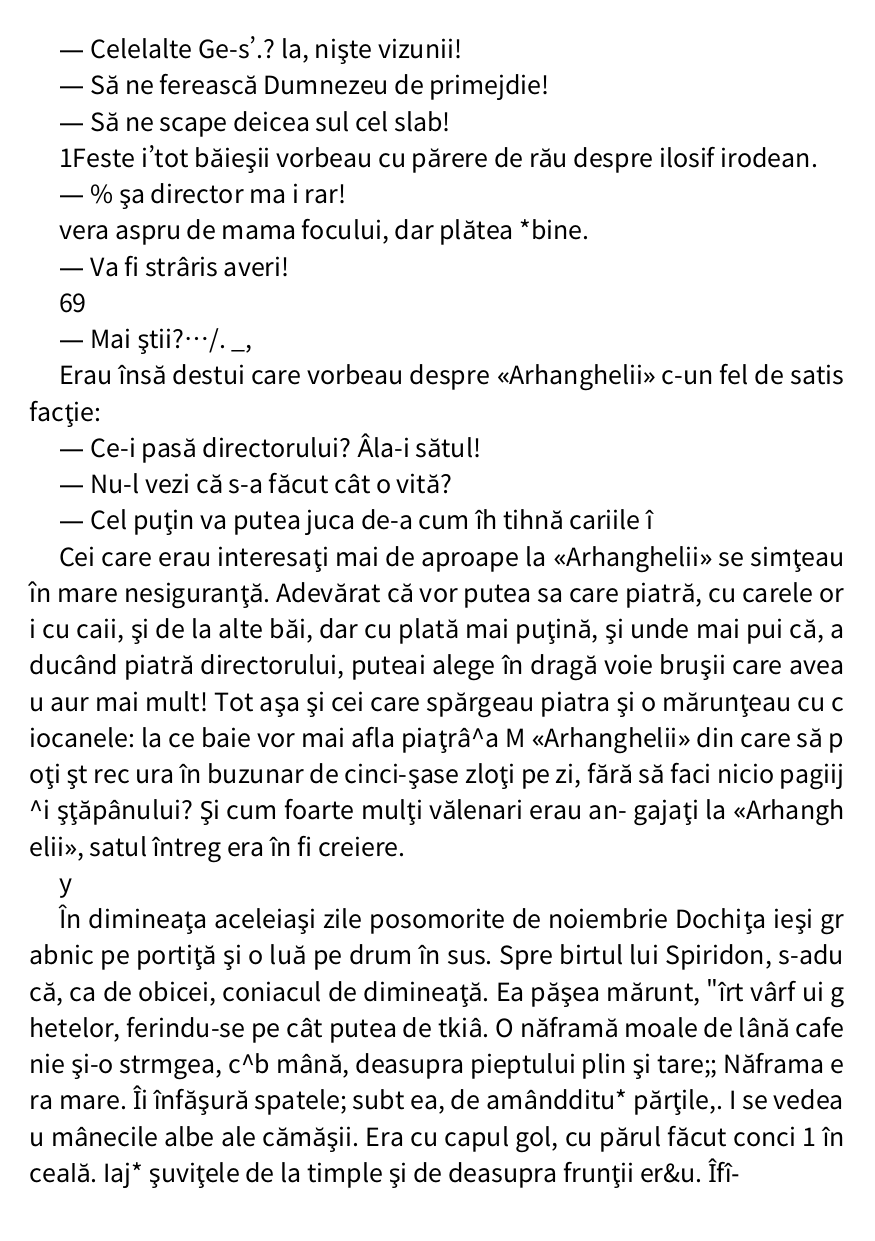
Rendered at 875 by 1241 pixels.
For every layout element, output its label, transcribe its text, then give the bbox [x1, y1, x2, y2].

text — Cel puţin va putea juca de-a cum îh tihnă cariile î [29, 501, 844, 537]
text — % şa director ma i rar! [29, 174, 844, 211]
text În dimineaţa aceleiaşi zile posomorite de noiembrie Dochiţa ieşi grabnic pe portiţă şi o luă pe drum în sus. Spre birtul lui Spiridon, s-aducă, ca de obicei, coniacul de dimineaţă. Ea păşea mărunt, "îrt vârf ui ghetelor, ferindu-se pe cât putea de tkiâ. O năframă moale de lână cafenie şi-o strmgea, c^b mână, deasupra pieptului plin şi tare;; Năframa era mare. Îi înfăşură spatele; subt ea, de amândditu* părţile,. I se vedeau mânecile albe ale cămăşii. Era cu capul gol, cu părul făcut conci 1 în ceală. Iaj* şuviţele de la timple şi de deasupra frunţii er&u. Îfî- [29, 899, 844, 1189]
text — Va fi strâris averi! [29, 247, 844, 283]
text — Ce-i pasă directorului? Âla-i sătul! [29, 428, 844, 464]
text vera aspru de mama focului, dar plătea *bine. [29, 211, 844, 247]
text 69 [29, 283, 844, 319]
text Erau însă destui care vorbeau despre «Arhanghelii» c-un fel de satisfacţie: [29, 356, 844, 428]
text — Mai ştii?…/. _, [29, 319, 844, 356]
text — Să ne scape deicea sul cel slab! [29, 102, 844, 138]
text — Celelalte Ge-s’.? la, nişte vizunii! [29, 29, 844, 66]
text — Nu-l vezi că s-a făcut cât o vită? [29, 464, 844, 501]
text — Să ne ferească Dumnezeu de primejdie! [29, 66, 844, 102]
text 1Feste i’tot băieşii vorbeau cu părere de rău despre ilosif irodean. [29, 138, 844, 174]
text y [29, 863, 844, 899]
text Cei care erau interesaţi mai de aproape la «Arhanghelii» se simţeau în mare nesiguranţă. Adevărat că vor putea sa care piatră, cu carele ori cu caii, şi de la alte băi, dar cu plată mai puţină, şi unde mai pui că, aducând piatră directorului, puteai alege în dragă voie bruşii care aveau aur mai mult! Tot aşa şi cei care spărgeau piatra şi o mărunţeau cu ciocanele: la ce baie vor mai afla piaţrâ^a M «Arhanghelii» din care să poţi şt rec ura în buzunar de cinci-şase zloţi pe zi, fără să faci nicio pagiij^i şţăpânului? Şi cum foarte mulţi vălenari erau an- gajaţi la «Arhanghelii», satul întreg era în fi creiere. [29, 537, 844, 863]
